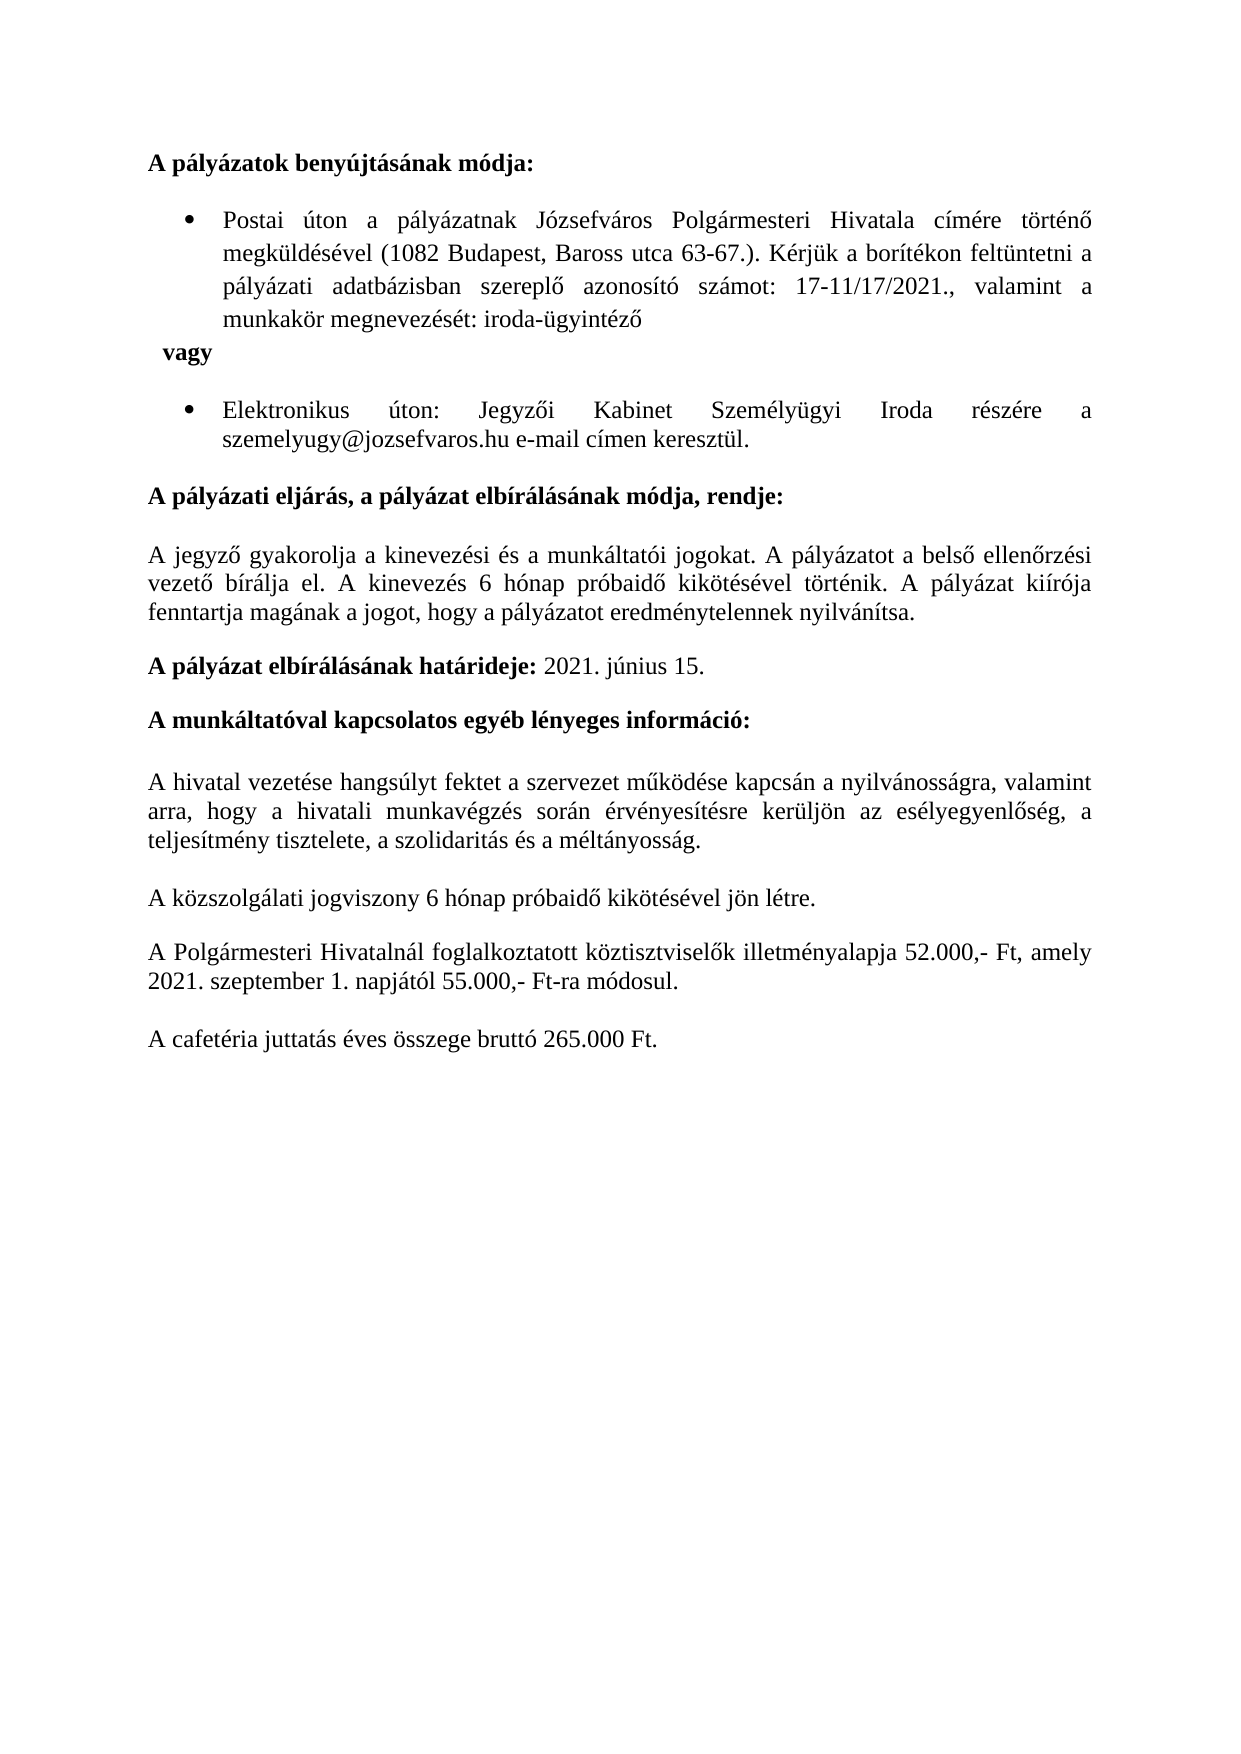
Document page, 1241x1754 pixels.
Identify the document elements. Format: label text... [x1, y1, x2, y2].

text A jegyző gyakorolja a kinevezési és a munkáltatói jogokat. A pályázatot a belső ellenőrzési vezető bírálja el. A kinevezés 6 hónap próbaidő kikötésével történik. A pályázat kiírója fenntartja magának a jogot, hogy a pályázatot eredménytelennek nyilvánítsa. [148, 540, 1093, 626]
text A munkáltatóval kapcsolatos egyéb lényeges információ: [148, 705, 1093, 733]
text A pályázatok benyújtásának módja: [148, 148, 1093, 176]
text A Polgármesteri Hivatalnál foglalkoztatott köztisztviselők illetményalapja 52.000,- Ft, amely 2021. szeptember 1. napjától 55.000,- Ft-ra módosul. [148, 937, 1093, 994]
text A közszolgálati jogviszony 6 hónap próbaidő kikötésével jön létre. [148, 883, 1093, 912]
list Postai úton a pályázatnak Józsefváros Polgármesteri Hivatala címére történő megküldésével (1082 Budapest, Baross utca 63-67.). Kérjük a borítékon feltüntetni a pályázati adatbázisban szereplő azonosító számot: 17-11/17/2021., valamint a munkakör megnevezését: iroda-ügyintéző [185, 205, 1093, 333]
text A hivatal vezetése hangsúlyt fektet a szervezet működése kapcsán a nyilvánosságra, valamint arra, hogy a hivatali munkavégzés során érvényesítésre kerüljön az esélyegyenlőség, a teljesítmény tisztelete, a szolidaritás és a méltányosság. [148, 767, 1093, 854]
text A pályázat elbírálásának határideje: 2021. június 15. [148, 651, 1093, 680]
list Elektronikus úton: Jegyzői Kabinet Személyügyi Iroda részére a szemelyugy@jozsefvaros.hu e-mail címen keresztül. [185, 395, 1093, 453]
text A pályázati eljárás, a pályázat elbírálásának módja, rendje: [148, 481, 1093, 510]
text A cafetéria juttatás éves összege bruttó 265.000 Ft. [148, 1024, 1093, 1053]
text vagy [162, 337, 1093, 366]
